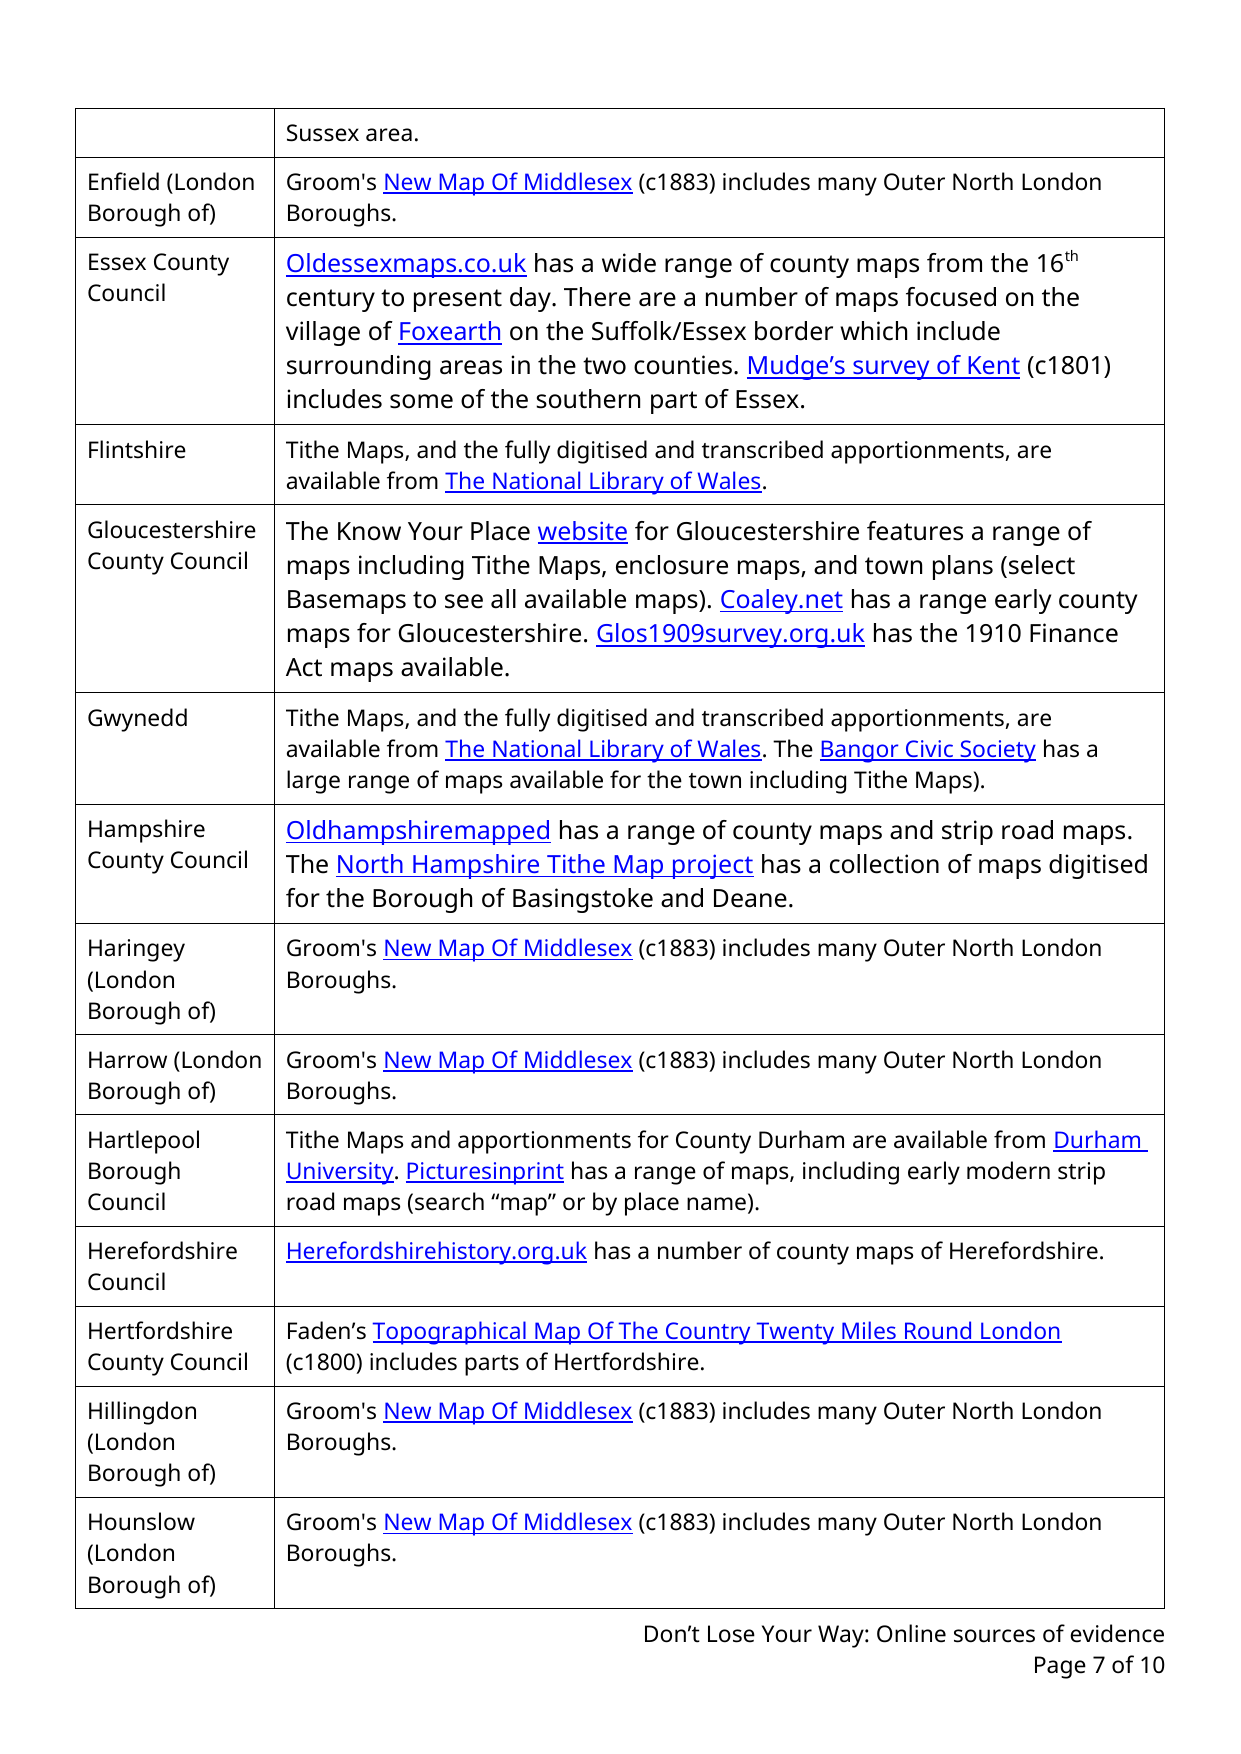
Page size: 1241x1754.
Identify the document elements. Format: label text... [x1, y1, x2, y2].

table_cell Gloucestershire County Council [76, 505, 274, 692]
table_cell Hounslow (London Borough of) [76, 1498, 274, 1608]
table_cell Herefordshirehistory.org.uk has a number of county maps of Herefordshire. [275, 1227, 1164, 1306]
table_cell Groom's New Map Of Middlesex (c1883) includes many Outer North London Boroughs. [275, 1498, 1164, 1608]
table_cell Herefordshire Council [76, 1227, 274, 1306]
table_cell Tithe Maps, and the fully digitised and transcribed apportionments, are available from The National Library of Wales. [275, 425, 1164, 504]
table_cell Groom's New Map Of Middlesex (c1883) includes many Outer North London Boroughs. [275, 924, 1164, 1034]
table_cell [76, 109, 274, 157]
table_cell Tithe Maps and apportionments for County Durham are available from Durham University. Picturesinprint has a range of maps, including early modern strip road maps (search “map” or by place name). [275, 1115, 1164, 1226]
table_cell Flintshire [76, 425, 274, 504]
table_cell Hertfordshire County Council [76, 1307, 274, 1386]
table_cell Oldhampshiremapped has a range of county maps and strip road maps. The North Hampshire Tithe Map project has a collection of maps digitised for the Borough of Basingstoke and Deane. [275, 805, 1164, 923]
table_cell The Know Your Place website for Gloucestershire features a range of maps including Tithe Maps, enclosure maps, and town plans (select Basemaps to see all available maps). Coaley.net has a range early county maps for Gloucestershire. Glos1909survey.org.uk has the 1910 Finance Act maps available. [275, 505, 1164, 692]
table_cell Essex County Council [76, 238, 274, 424]
table_cell Hillingdon (London Borough of) [76, 1387, 274, 1497]
table_cell Faden’s Topographical Map Of The Country Twenty Miles Round London (c1800) includes parts of Hertfordshire. [275, 1307, 1164, 1386]
table_cell Groom's New Map Of Middlesex (c1883) includes many Outer North London Boroughs. [275, 158, 1164, 237]
table_cell Harrow (London Borough of) [76, 1035, 274, 1114]
table_cell Groom's New Map Of Middlesex (c1883) includes many Outer North London Boroughs. [275, 1387, 1164, 1497]
table_cell Haringey (London Borough of) [76, 924, 274, 1034]
table_cell Hampshire County Council [76, 805, 274, 923]
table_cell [275, 109, 1164, 157]
table_cell Oldessexmaps.co.uk has a wide range of county maps from the 16th century to present day. There are a number of maps focused on the village of Foxearth on the Suffolk/Essex border which include surrounding areas in the two counties. Mudge’s survey of Kent (c1801) includes some of the southern part of Essex. [275, 238, 1164, 424]
table_cell Groom's New Map Of Middlesex (c1883) includes many Outer North London Boroughs. [275, 1035, 1164, 1114]
table_cell Gwynedd [76, 693, 274, 803]
table_cell Tithe Maps, and the fully digitised and transcribed apportionments, are available from The National Library of Wales. The Bangor Civic Society has a large range of maps available for the town including Tithe Maps). [275, 693, 1164, 803]
table_cell Enfield (London Borough of) [76, 158, 274, 237]
table_cell Hartlepool Borough Council [76, 1115, 274, 1226]
